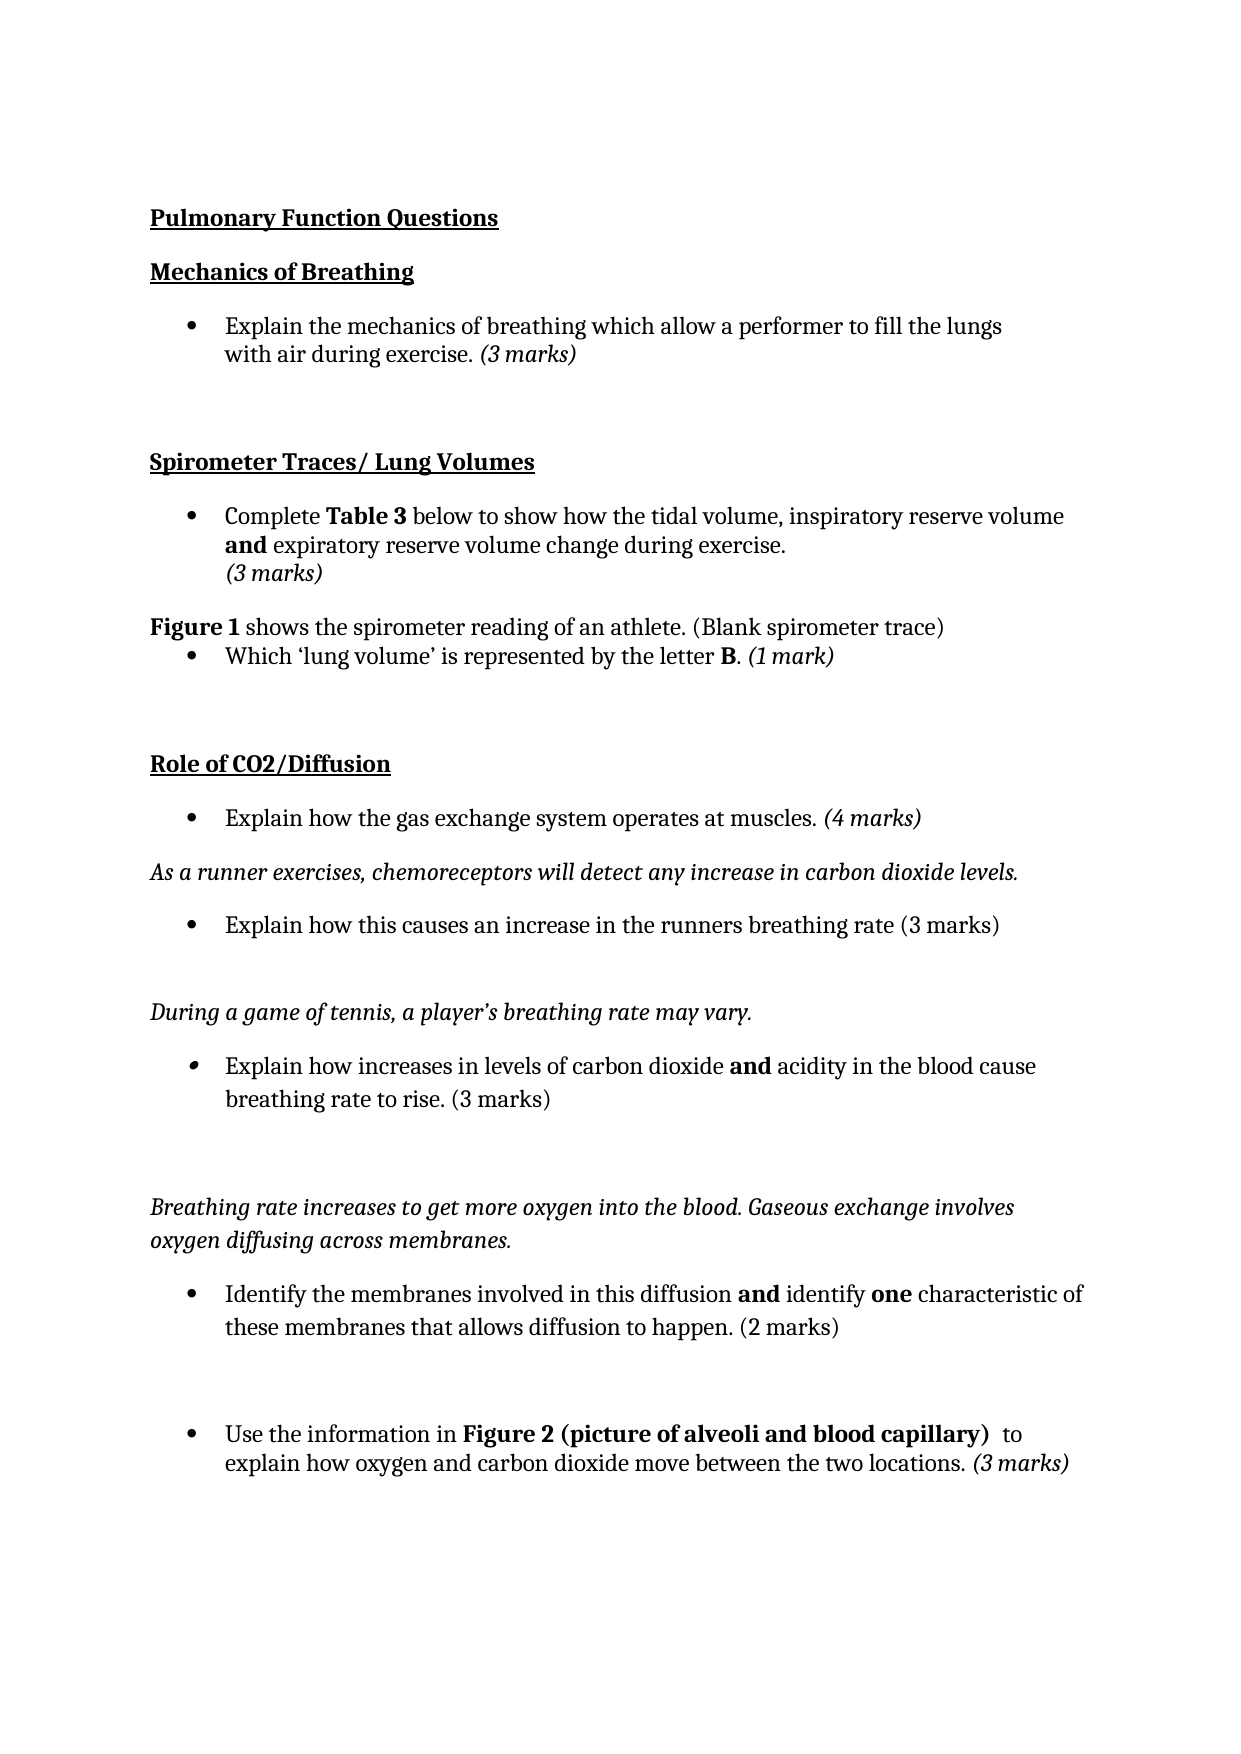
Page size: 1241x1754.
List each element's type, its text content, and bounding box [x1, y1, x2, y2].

list Use the information in Figure 2 (picture of alveoli and blood capillary) to explain how oxygen and carbon dioxide move between the two locations. (3 marks) [187, 1420, 1090, 1478]
text Spirometer Traces/ Lung Volumes [150, 448, 1090, 477]
text During a game of tennis, a player’s breathing rate may vary. [150, 998, 1090, 1027]
list (3 marks) [225, 559, 1090, 588]
text Mechanics of Breathing [150, 258, 1090, 286]
list Explain how increases in levels of carbon dioxide and acidity in the blood cause breathing rate to rise. (3 marks) [187, 1052, 1090, 1114]
text Breathing rate increases to get more oxygen into the blood. Gaseous exchange involves oxygen diffusing across membranes. [150, 1193, 1090, 1254]
text As a runner exercises, chemoreceptors will detect any increase in carbon dioxide levels. [150, 857, 1090, 886]
text with air during exercise. (3 marks) [150, 340, 1090, 369]
list Explain how the gas exchange system operates at muscles. (4 marks) [187, 803, 1090, 832]
text Role of CO2/Diffusion [150, 750, 1090, 778]
list Which ‘lung volume’ is represented by the letter B. (1 mark) [187, 642, 1090, 671]
text Figure 1 shows the spirometer reading of an athlete. (Blank spirometer trace) [150, 613, 1090, 642]
list Identify the membranes involved in this diffusion and identify one characteristic of these membranes that allows diffusion to happen. (2 marks) [187, 1279, 1090, 1341]
list Explain the mechanics of breathing which allow a performer to fill the lungs [187, 312, 1090, 340]
list Explain how this causes an increase in the runners breathing rate (3 marks) [187, 911, 1090, 940]
text Pulmonary Function Questions [150, 204, 1090, 233]
list Complete Table 3 below to show how the tidal volume, inspiratory reserve volume and expiratory reserve volume change during exercise. [187, 502, 1090, 559]
